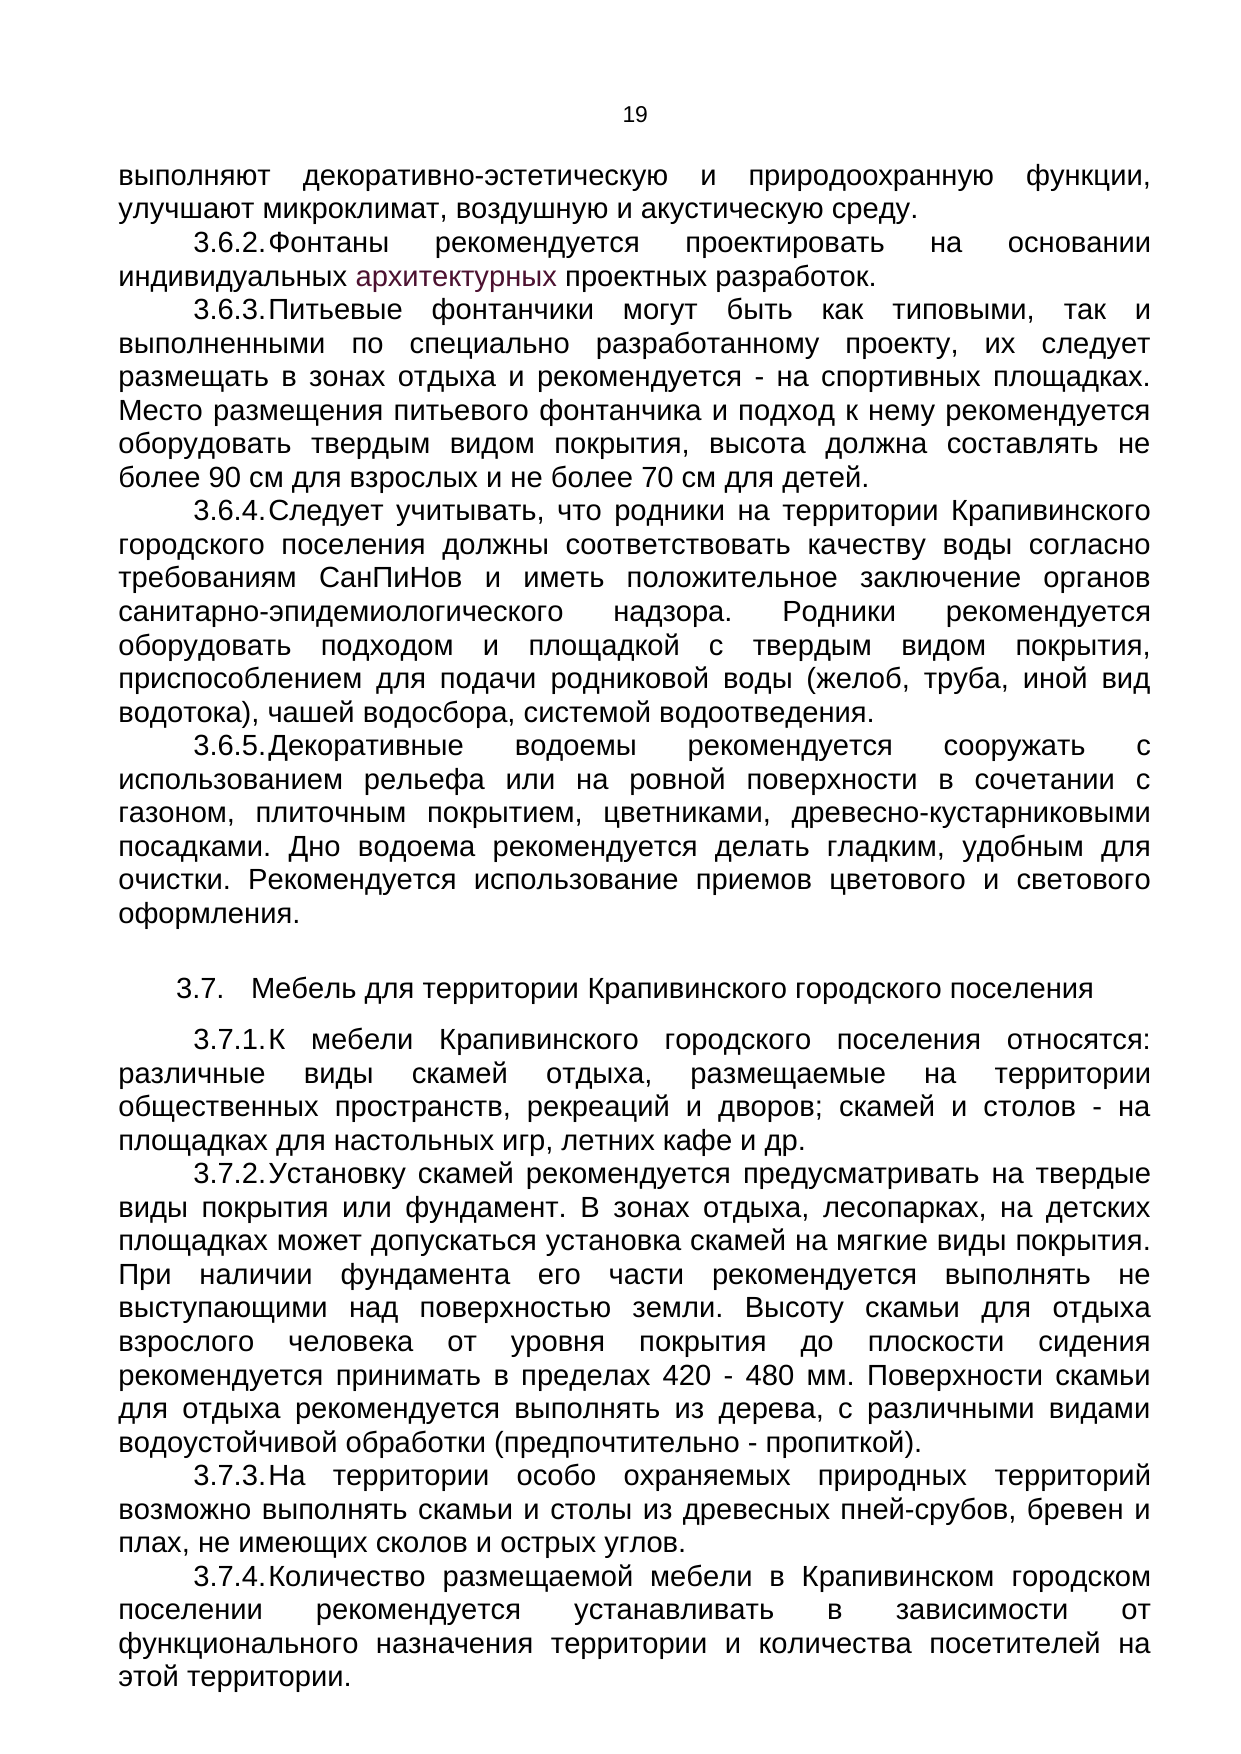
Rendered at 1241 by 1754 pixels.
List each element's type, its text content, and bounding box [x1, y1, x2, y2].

list Установку скамей рекомендуется предусматривать на твердые виды покрытия или фундамент. В зонах отдыха, лесопарках, на детских площадках может допускаться установка скамей на мягкие виды покрытия. При наличии фундамента его части рекомендуется выполнять не выступающими над поверхностью земли. Высоту скамьи для отдыха взрослого человека от уровня покрытия до плоскости сидения рекомендуется принимать в пределах 420 - 480 мм. Поверхности скамьи для отдыха рекомендуется выполнять из дерева, с различными видами водоустойчивой обработки (предпочтительно - пропиткой). [118, 1156, 1152, 1458]
list На территории особо охраняемых природных территорий возможно выполнять скамьи и столы из древесных пней-срубов, бревен и плах, не имеющих сколов и острых углов. [118, 1458, 1152, 1559]
list К мебели Крапивинского городского поселения относятся: различные виды скамей отдыха, размещаемые на территории общественных пространств, рекреаций и дворов; скамей и столов - на площадках для настольных игр, летних кафе и др. [118, 1022, 1152, 1156]
list Следует учитывать, что родники на территории Крапивинского городского поселения должны соответствовать качеству воды согласно требованиям СанПиНов и иметь положительное заключение органов санитарно-эпидемиологического надзора. Родники рекомендуется оборудовать подходом и площадкой с твердым видом покрытия, приспособлением для подачи родниковой воды (желоб, труба, иной вид водотока), чашей водосбора, системой водоотведения. [118, 493, 1152, 728]
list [118, 158, 1152, 225]
list Питьевые фонтанчики могут быть как типовыми, так и выполненными по специально разработанному проекту, их следует размещать в зонах отдыха и рекомендуется - на спортивных площадках. Место размещения питьевого фонтанчика и подход к нему рекомендуется оборудовать твердым видом покрытия, высота должна составлять не более 90 см для взрослых и не более 70 см для детей. [118, 292, 1152, 493]
list Количество размещаемой мебели в Крапивинском городском поселении рекомендуется устанавливать в зависимости от функционального назначения территории и количества посетителей на этой территории. [118, 1559, 1152, 1693]
list Декоративные водоемы рекомендуется сооружать с использованием рельефа или на ровной поверхности в сочетании с газоном, плиточным покрытием, цветниками, древесно-кустарниковыми посадками. Дно водоема рекомендуется делать гладким, удобным для очистки. Рекомендуется использование приемов цветового и светового оформления. [118, 728, 1152, 929]
list Фонтаны рекомендуется проектировать на основании индивидуальных архитектурных проектных разработок. [118, 225, 1152, 292]
subtitle Мебель для территории Крапивинского городского поселения [118, 971, 1152, 1005]
